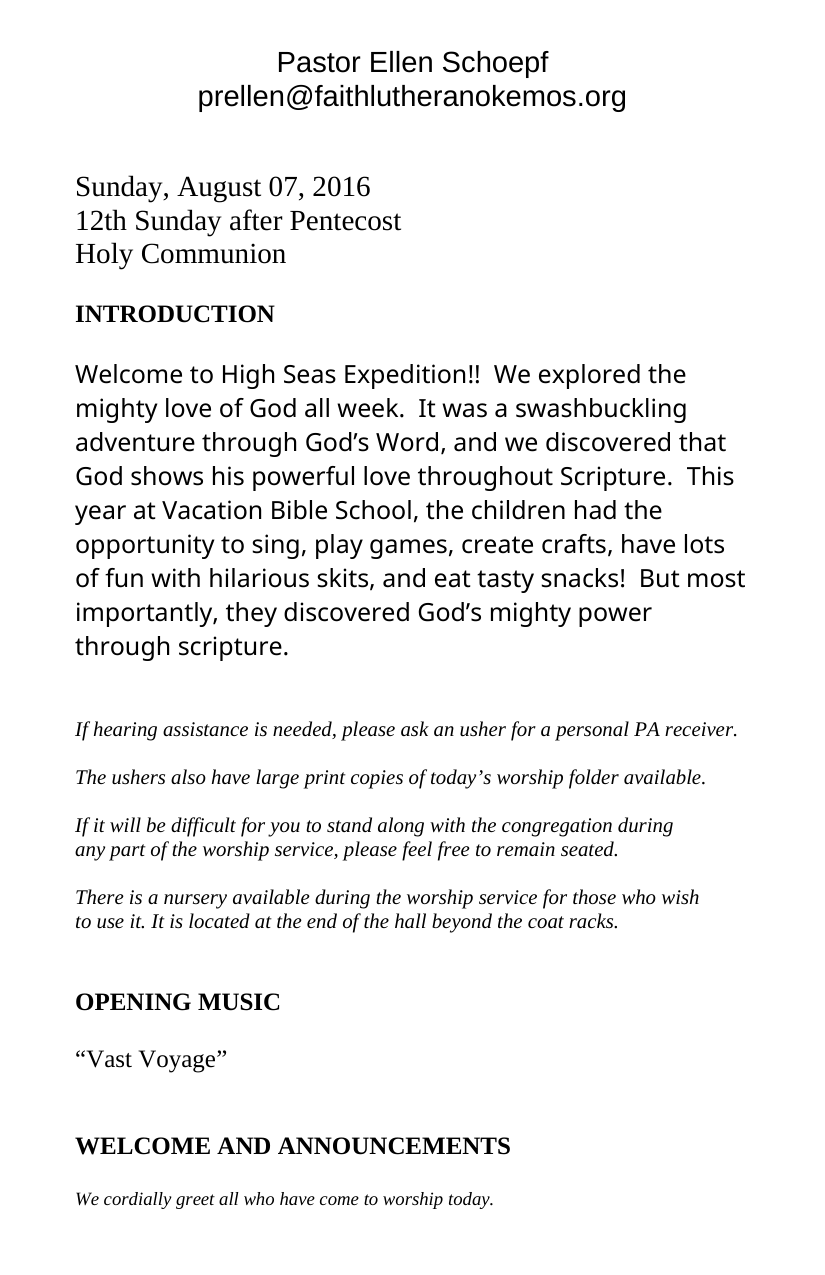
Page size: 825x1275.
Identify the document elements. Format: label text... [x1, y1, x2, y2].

text Sunday, August 07, 2016 [75, 169, 750, 203]
text WELCOME AND ANNOUNCEMENTS [75, 1131, 750, 1159]
text INTRODUCTION [75, 299, 750, 328]
text Pastor Ellen Schoepf [75, 45, 750, 78]
text Holy Communion [75, 237, 750, 270]
text opENING mUSIC [75, 987, 750, 1016]
text any part of the worship service, please feel free to remain seated. [75, 837, 750, 861]
text prellen@faithlutheranokemos.org [75, 78, 750, 112]
text 12th Sunday after Pentecost [75, 203, 750, 237]
text Welcome to High Seas Expedition!! We explored the mighty love of God all week. It was a swashbuckling adventure through God’s Word, and we discovered that God shows his powerful love throughout Scripture. This year at Vacation Bible School, the children had the opportunity to sing, play games, create crafts, have lots of fun with hilarious skits, and eat tasty snacks! But most importantly, they discovered God’s mighty power through scripture. [75, 356, 750, 663]
text to use it. It is located at the end of the hall beyond the coat racks. [75, 909, 750, 933]
text There is a nursery available during the worship service for those who wish [75, 885, 750, 909]
text If hearing assistance is needed, please ask an usher for a personal PA receiver. [75, 717, 750, 741]
text The ushers also have large print copies of today’s worship folder available. [75, 765, 750, 789]
text “vast Voyage” [75, 1044, 750, 1073]
text If it will be difficult for you to stand along with the congregation during [75, 813, 750, 837]
text We cordially greet all who have come to worship today. [75, 1188, 750, 1210]
